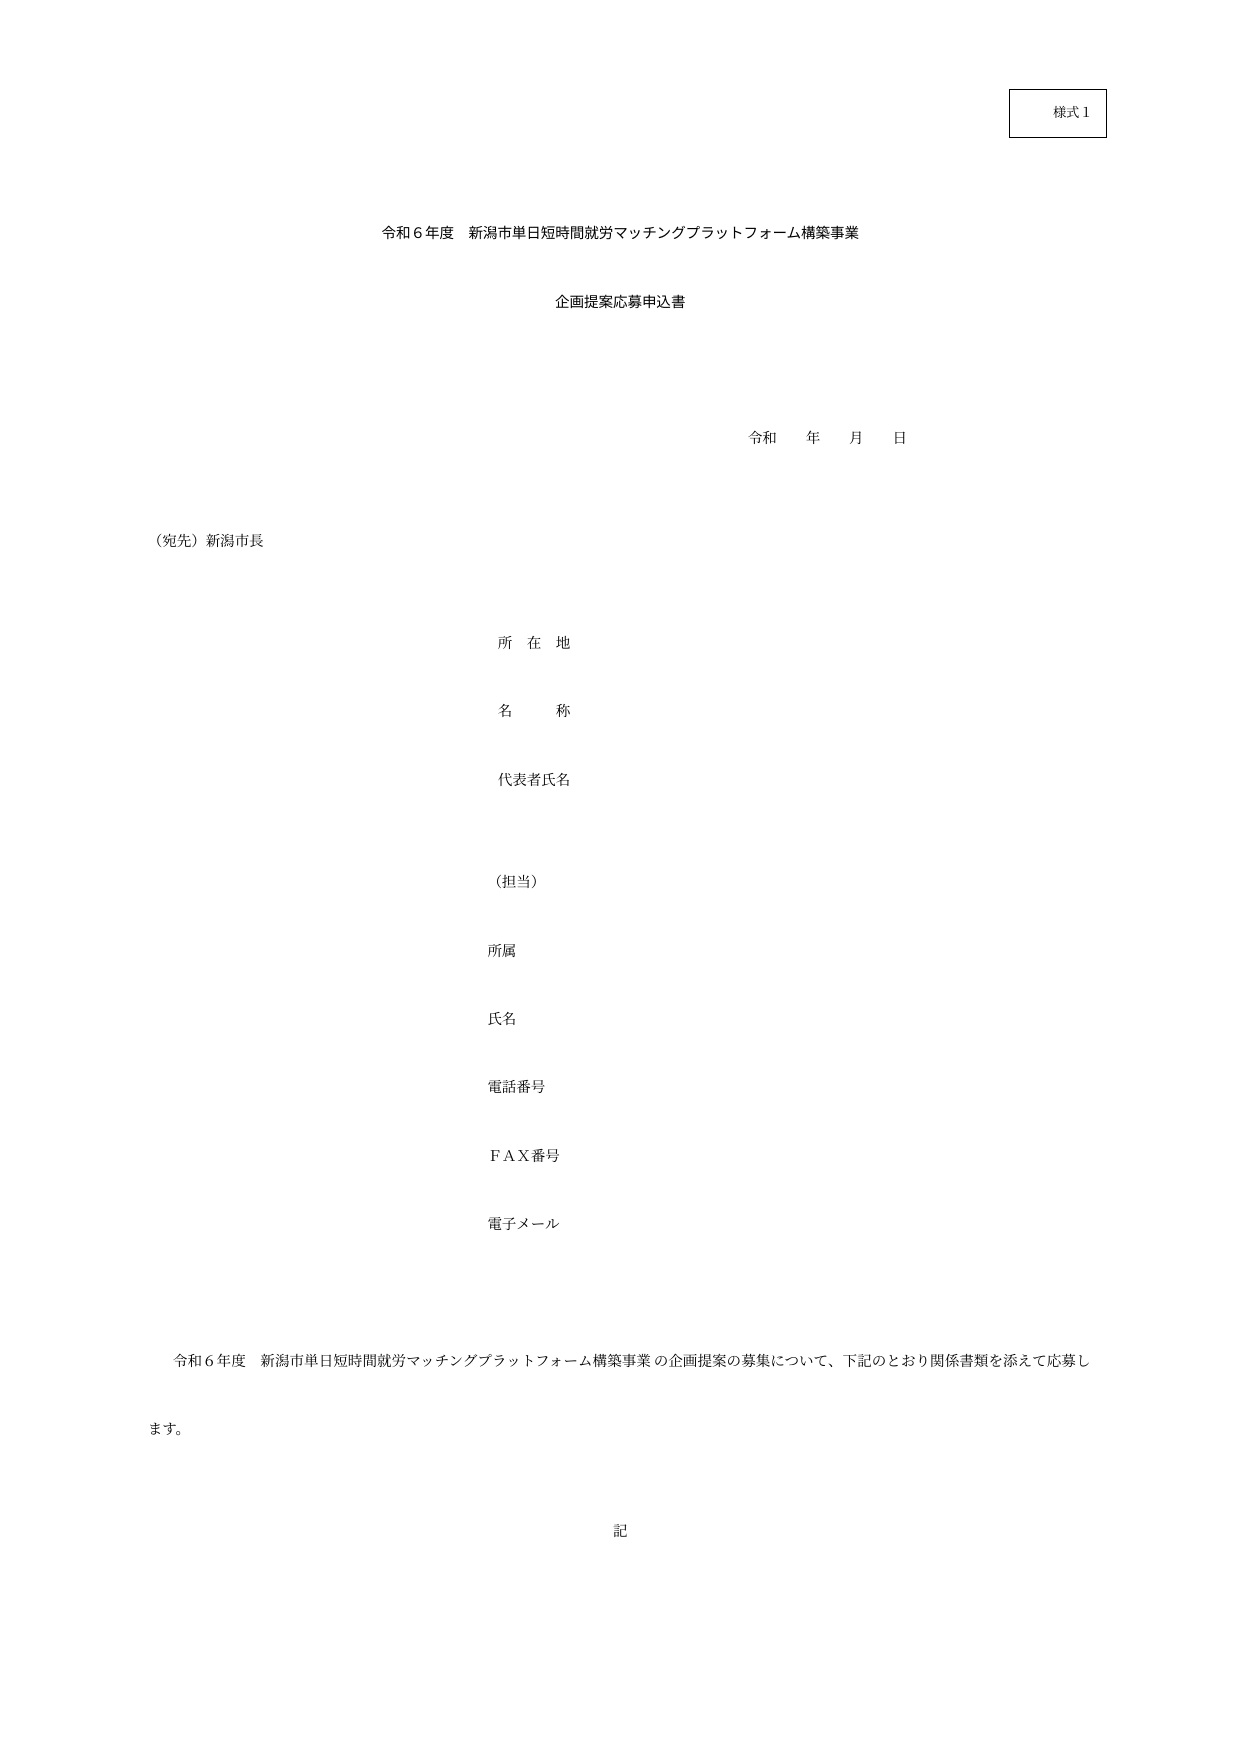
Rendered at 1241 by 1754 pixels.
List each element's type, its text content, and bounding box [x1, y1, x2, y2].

text 所 在 地 [148, 601, 1092, 669]
text 代表者氏名 [148, 737, 1092, 806]
text 企画提案応募申込書 [148, 259, 1092, 327]
text （宛先）新潟市長 [148, 498, 1092, 566]
subtitle 記 [148, 1489, 1092, 1557]
text 令和６年度 新潟市単日短時間就労マッチングプラットフォーム構築事業の企画提案の募集について、下記のとおり関係書類を添えて応募します。 [148, 1318, 1092, 1455]
text 電子メール [487, 1181, 1092, 1250]
text 所属 [487, 908, 1092, 976]
text 令和 年 月 日 [148, 396, 1092, 464]
text 令和６年度 新潟市単日短時間就労マッチングプラットフォーム構築事業 [148, 191, 1092, 259]
text 電話番号 [487, 1045, 1092, 1113]
text （担当） [487, 840, 1092, 908]
text 名 称 [148, 669, 1092, 737]
text 氏名 [487, 976, 1092, 1045]
text ＦＡＸ番号 [487, 1113, 1092, 1181]
